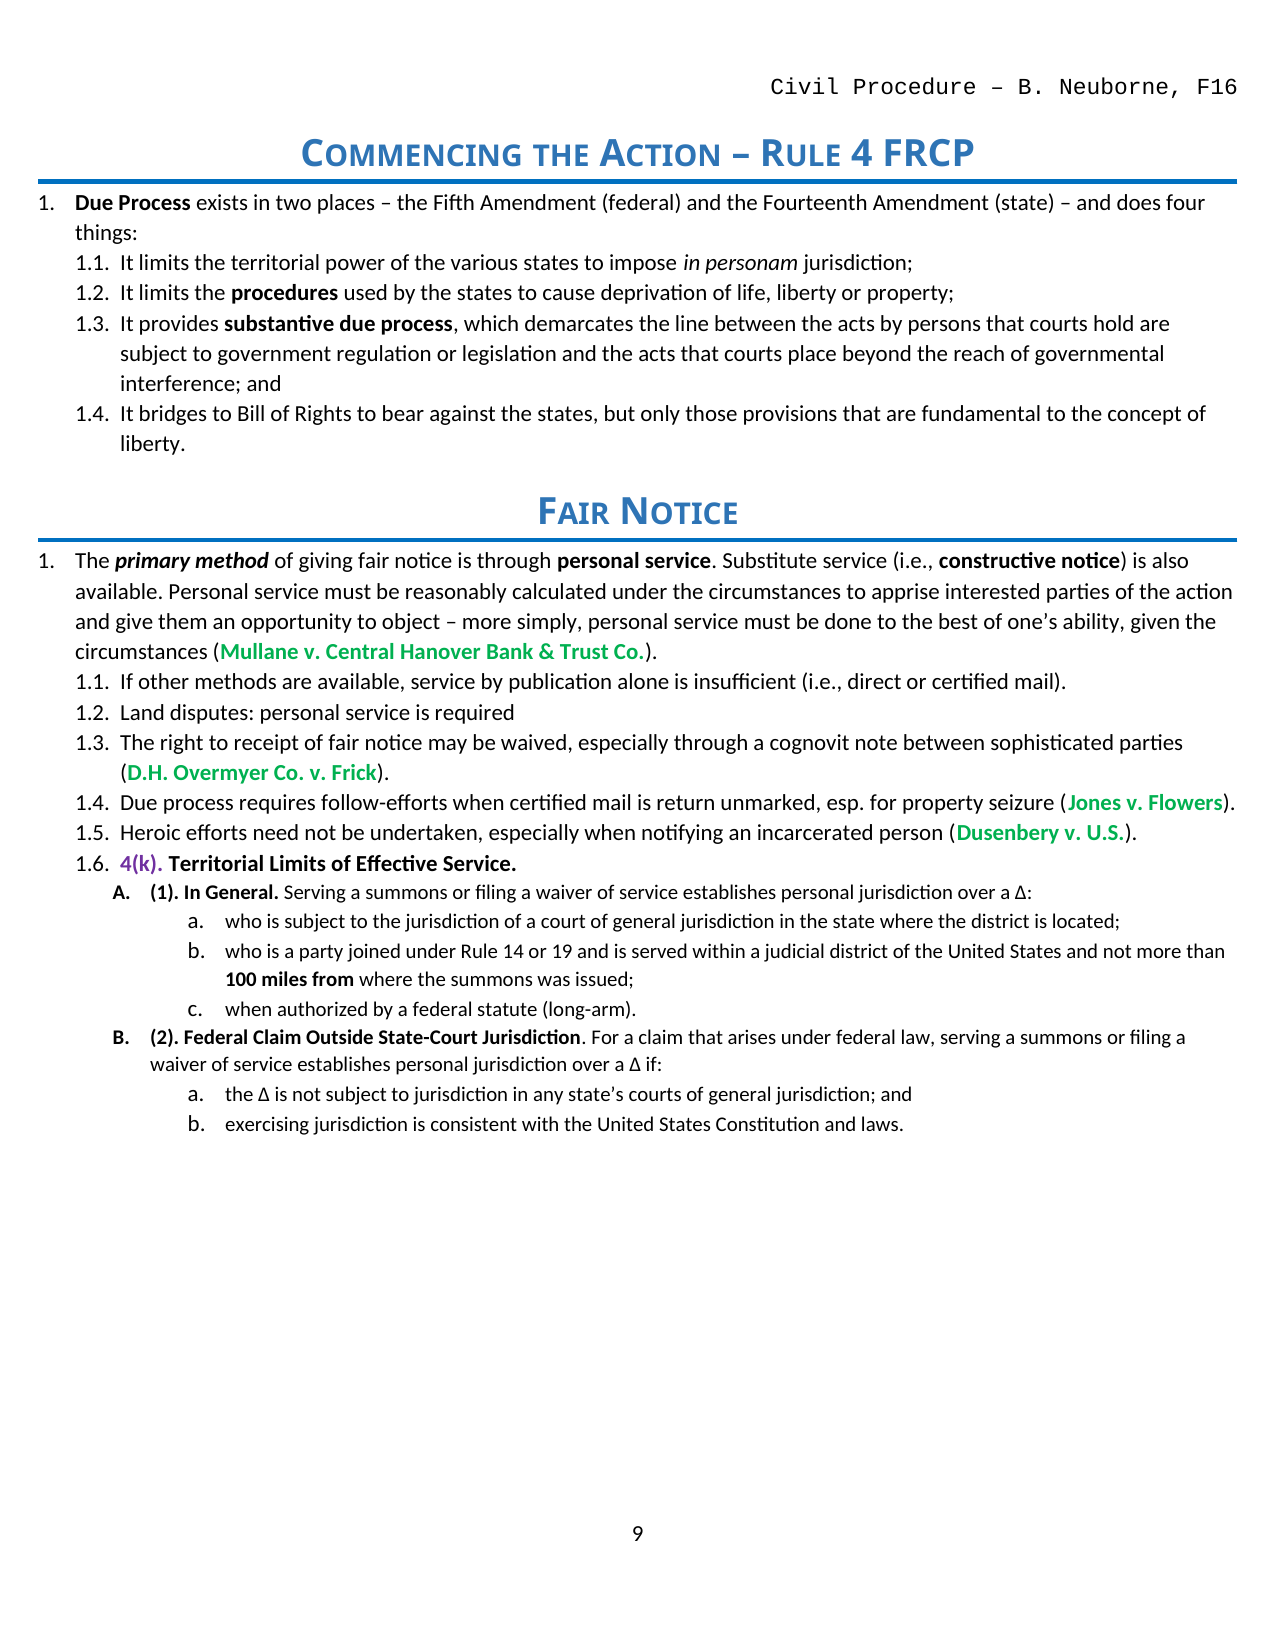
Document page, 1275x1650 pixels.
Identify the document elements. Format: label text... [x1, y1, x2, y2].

list It provides substantive due process, which demarcates the line between the acts by persons that courts hold are subject to government regulation or legislation and the acts that courts place beyond the reach of governmental interference; and [75, 309, 1237, 397]
subtitle Fair Notice [37, 485, 1237, 542]
list the Δ is not subject to jurisdiction in any state’s courts of general jurisdiction; and [187, 1079, 1237, 1107]
list Due Process exists in two places – the Fifth Amendment (federal) and the Fourteenth Amendment (state) – and does four things: [37, 188, 1237, 246]
list who is subject to the jurisdiction of a court of general jurisdiction in the state where the district is located; [187, 906, 1237, 934]
list Due process requires follow-efforts when certified mail is return unmarked, esp. for property seizure (Jones v. Flowers). [75, 788, 1237, 816]
list (1). In General. Serving a summons or filing a waiver of service establishes personal jurisdiction over a Δ: [112, 879, 1237, 904]
list who is a party joined under Rule 14 or 19 and is served within a judicial district of the United States and not more than 100 miles from where the summons was issued; [187, 936, 1237, 992]
list It limits the procedures used by the states to cause deprivation of life, liberty or property; [75, 278, 1237, 306]
list 4(k). Territorial Limits of Effective Service. [75, 849, 1237, 877]
subtitle Commencing the Action – Rule 4 FRCP [37, 126, 1237, 184]
list (2). Federal Claim Outside State-Court Jurisdiction. For a claim that arises under federal law, serving a summons or filing a waiver of service establishes personal jurisdiction over a Δ if: [112, 1024, 1237, 1077]
list The primary method of giving fair notice is through personal service. Substitute service (i.e., constructive notice) is also available. Personal service must be reasonably calculated under the circumstances to apprise interested parties of the action and give them an opportunity to object – more simply, personal service must be done to the best of one’s ability, given the circumstances (Mullane v. Central Hanover Bank & Trust Co.). [37, 547, 1237, 665]
list Heroic efforts need not be undertaken, especially when notifying an incarcerated person (Dusenbery v. U.S.). [75, 818, 1237, 846]
list The right to receipt of fair notice may be waived, especially through a cognovit note between sophisticated parties (D.H. Overmyer Co. v. Frick). [75, 728, 1237, 786]
list It bridges to Bill of Rights to bear against the states, but only those provisions that are fundamental to the concept of liberty. [75, 399, 1237, 457]
list Land disputes: personal service is required [75, 698, 1237, 726]
list when authorized by a federal statute (long-arm). [187, 994, 1237, 1022]
list exercising jurisdiction is consistent with the United States Constitution and laws. [187, 1109, 1237, 1137]
list If other methods are available, service by publication alone is insufficient (i.e., direct or certified mail). [75, 667, 1237, 695]
list It limits the territorial power of the various states to impose in personam jurisdiction; [75, 248, 1237, 276]
